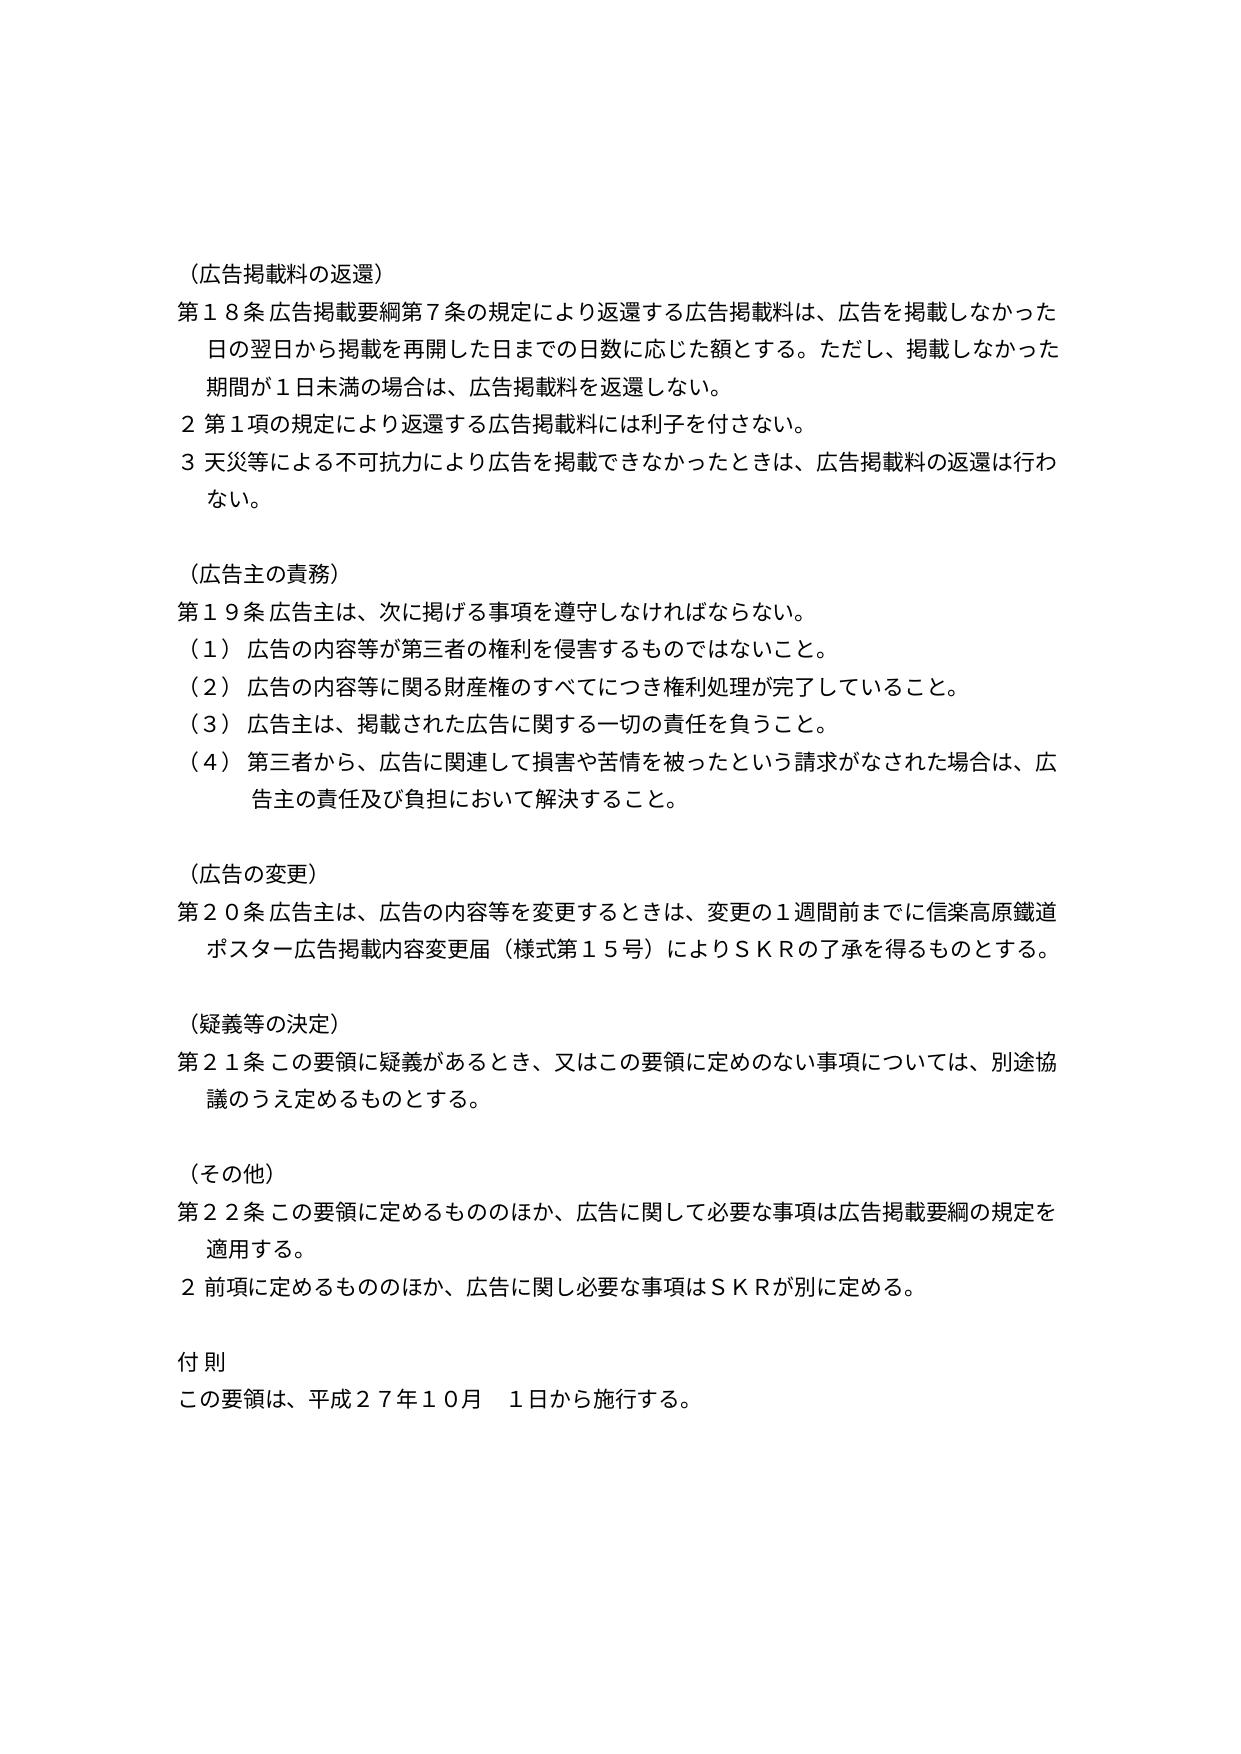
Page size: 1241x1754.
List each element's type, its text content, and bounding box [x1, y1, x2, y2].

text この要領は、平成２７年１０月 １日から施行する。 [177, 1379, 1063, 1417]
text 第２０条 広告主は、広告の内容等を変更するときは、変更の１週間前までに信楽高原鐵道ポスター広告掲載内容変更届（様式第１５号）によりＳＫＲの了承を得るものとする。 [177, 892, 1063, 967]
text 第２１条 この要領に疑義があるとき、又はこの要領に定めのない事項については、別途協議のうえ定めるものとする。 [177, 1042, 1063, 1117]
text 第１９条 広告主は、次に掲げる事項を遵守しなければならない。 [177, 592, 1063, 629]
text ３ 天災等による不可抗力により広告を掲載できなかったときは、広告掲載料の返還は行わない。 [177, 442, 1063, 517]
text （１） 広告の内容等が第三者の権利を侵害するものではないこと。 [177, 629, 1063, 667]
text ２ 第１項の規定により返還する広告掲載料には利子を付さない。 [177, 404, 1063, 442]
text （広告主の責務） [177, 554, 1063, 592]
text 第２２条 この要領に定めるもののほか、広告に関して必要な事項は広告掲載要綱の規定を適用する。 [177, 1192, 1063, 1267]
text ２ 前項に定めるもののほか、広告に関し必要な事項はＳＫＲが別に定める。 [177, 1267, 1063, 1304]
text （２） 広告の内容等に関る財産権のすべてにつき権利処理が完了していること。 [177, 667, 1063, 704]
text （４） 第三者から、広告に関連して損害や苦情を被ったという請求がなされた場合は、広告主の責任及び負担において解決すること。 [177, 742, 1063, 817]
text （疑義等の決定） [177, 1004, 1063, 1042]
text 付 則 [177, 1342, 1063, 1379]
text （広告の変更） [177, 854, 1063, 892]
text （３） 広告主は、掲載された広告に関する一切の責任を負うこと。 [177, 704, 1063, 742]
text （広告掲載料の返還） [177, 254, 1063, 292]
text （その他） [177, 1154, 1063, 1192]
text 第１８条 広告掲載要綱第７条の規定により返還する広告掲載料は、広告を掲載しなかった日の翌日から掲載を再開した日までの日数に応じた額とする。ただし、掲載しなかった期間が１日未満の場合は、広告掲載料を返還しない。 [177, 292, 1063, 404]
